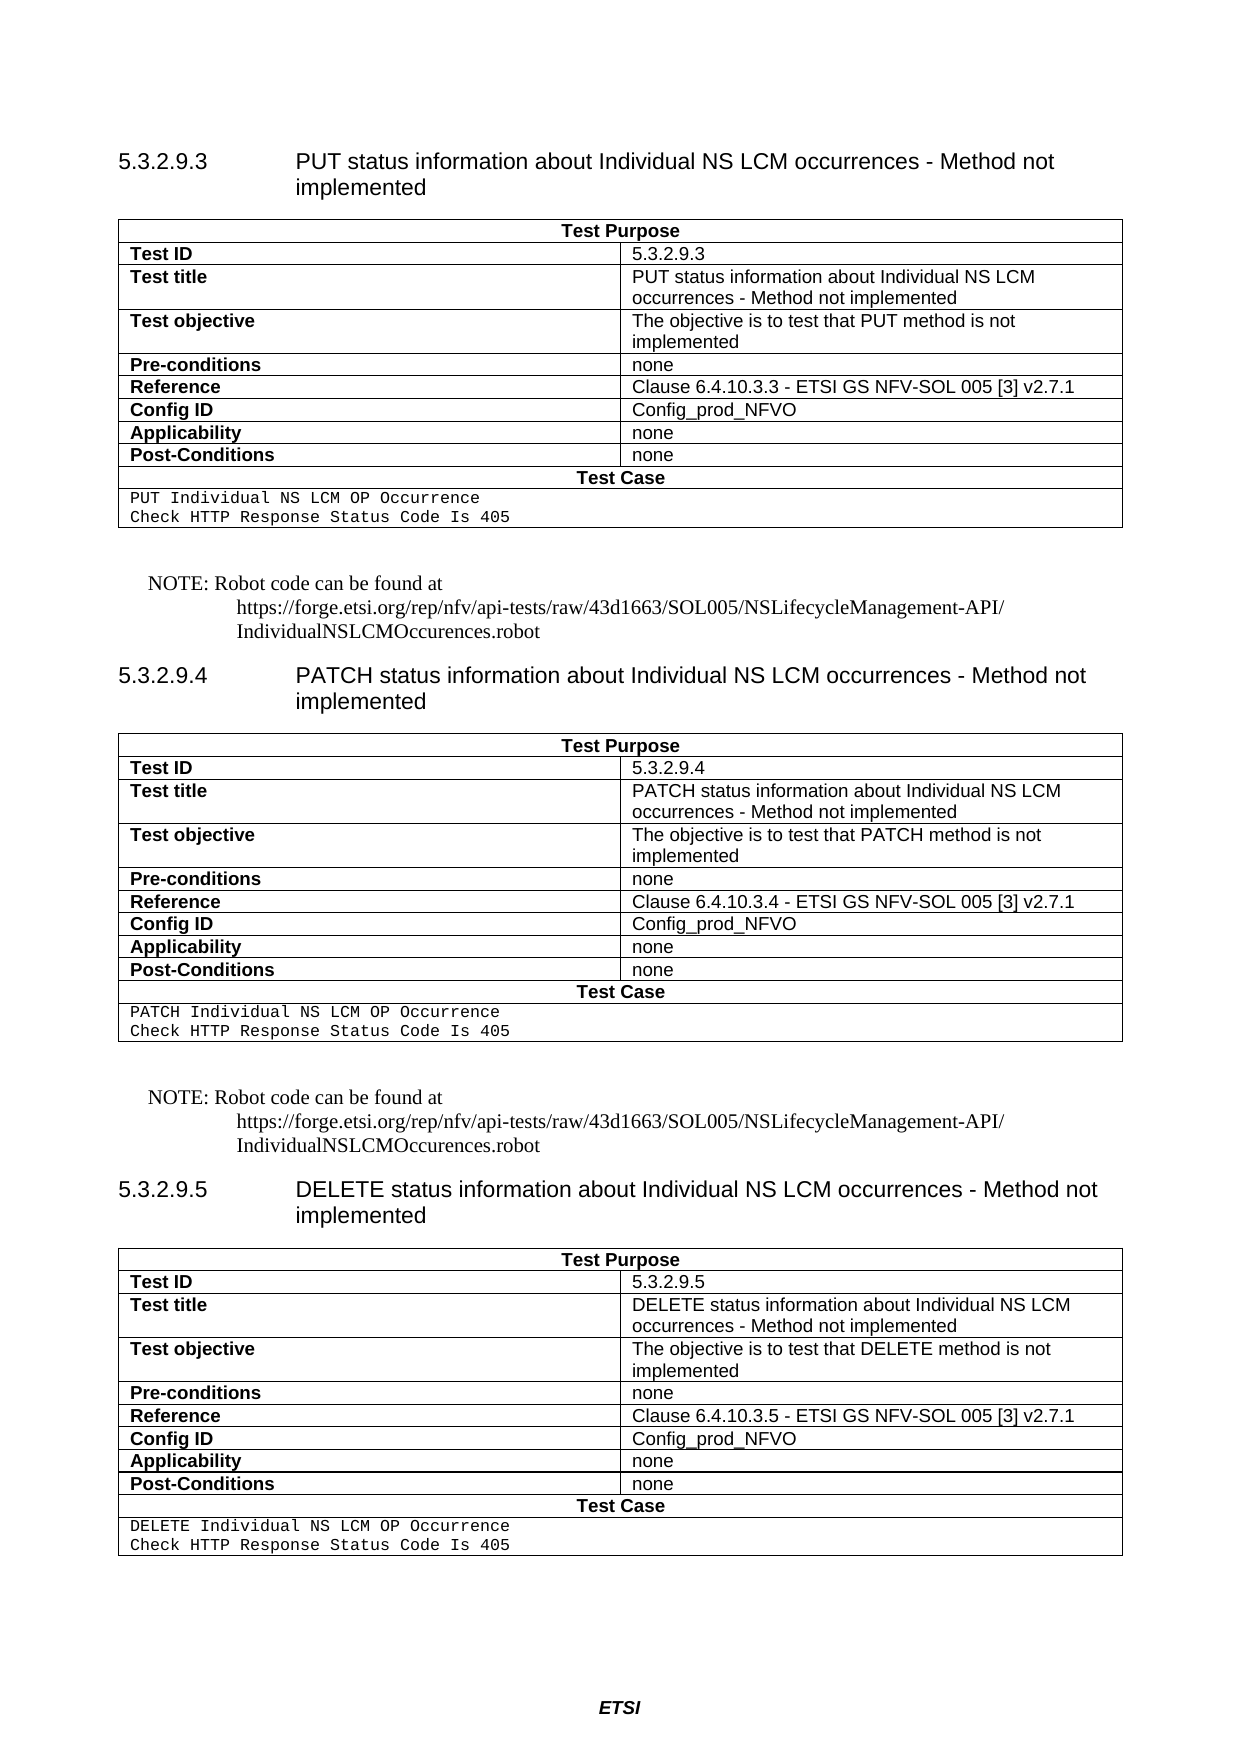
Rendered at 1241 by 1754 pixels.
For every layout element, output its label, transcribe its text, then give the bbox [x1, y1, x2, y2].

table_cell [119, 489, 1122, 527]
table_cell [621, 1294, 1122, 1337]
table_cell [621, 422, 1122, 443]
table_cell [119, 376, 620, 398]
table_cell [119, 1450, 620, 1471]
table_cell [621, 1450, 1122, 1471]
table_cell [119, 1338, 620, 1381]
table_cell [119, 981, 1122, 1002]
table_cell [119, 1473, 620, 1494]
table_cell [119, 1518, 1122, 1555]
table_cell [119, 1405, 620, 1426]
text NOTE: Robot code can be found at https://forge.etsi.org/rep/nfv/api-tests/raw/43d1663/SOL005/NSLifecycleManagement-API/IndividualNSLCMOccurences.robot [148, 571, 1122, 643]
subtitle 5.3.2.9.5 DELETE status information about Individual NS LCM occurrences - Method not implemented [118, 1176, 1122, 1229]
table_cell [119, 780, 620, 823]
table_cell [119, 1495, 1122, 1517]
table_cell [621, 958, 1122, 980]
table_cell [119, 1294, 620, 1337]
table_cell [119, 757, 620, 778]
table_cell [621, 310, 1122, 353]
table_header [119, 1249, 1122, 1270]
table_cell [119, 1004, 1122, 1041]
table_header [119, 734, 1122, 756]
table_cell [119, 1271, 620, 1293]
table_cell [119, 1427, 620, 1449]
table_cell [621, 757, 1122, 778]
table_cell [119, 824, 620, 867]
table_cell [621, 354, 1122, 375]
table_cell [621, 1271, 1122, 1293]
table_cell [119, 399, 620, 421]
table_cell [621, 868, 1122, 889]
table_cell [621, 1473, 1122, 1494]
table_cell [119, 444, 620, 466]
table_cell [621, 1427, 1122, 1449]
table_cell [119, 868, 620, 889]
subtitle 5.3.2.9.3 PUT status information about Individual NS LCM occurrences - Method not implemented [118, 148, 1122, 200]
text NOTE: Robot code can be found at https://forge.etsi.org/rep/nfv/api-tests/raw/43d1663/SOL005/NSLifecycleManagement-API/IndividualNSLCMOccurences.robot [148, 1085, 1122, 1157]
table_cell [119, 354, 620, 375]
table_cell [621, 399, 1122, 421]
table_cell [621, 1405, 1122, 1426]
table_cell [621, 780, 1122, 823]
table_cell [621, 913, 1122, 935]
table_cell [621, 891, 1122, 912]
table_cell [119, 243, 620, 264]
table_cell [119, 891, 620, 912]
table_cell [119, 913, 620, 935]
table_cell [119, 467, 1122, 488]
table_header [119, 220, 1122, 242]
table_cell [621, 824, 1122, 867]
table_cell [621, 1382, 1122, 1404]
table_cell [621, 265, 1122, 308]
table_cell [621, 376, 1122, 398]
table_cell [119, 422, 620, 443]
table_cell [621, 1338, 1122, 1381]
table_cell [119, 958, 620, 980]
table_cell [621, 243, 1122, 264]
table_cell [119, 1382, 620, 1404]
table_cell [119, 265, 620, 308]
subtitle 5.3.2.9.4 PATCH status information about Individual NS LCM occurrences - Method not implemented [118, 662, 1122, 714]
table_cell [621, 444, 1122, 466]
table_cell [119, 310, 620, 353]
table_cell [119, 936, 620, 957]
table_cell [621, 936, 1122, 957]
